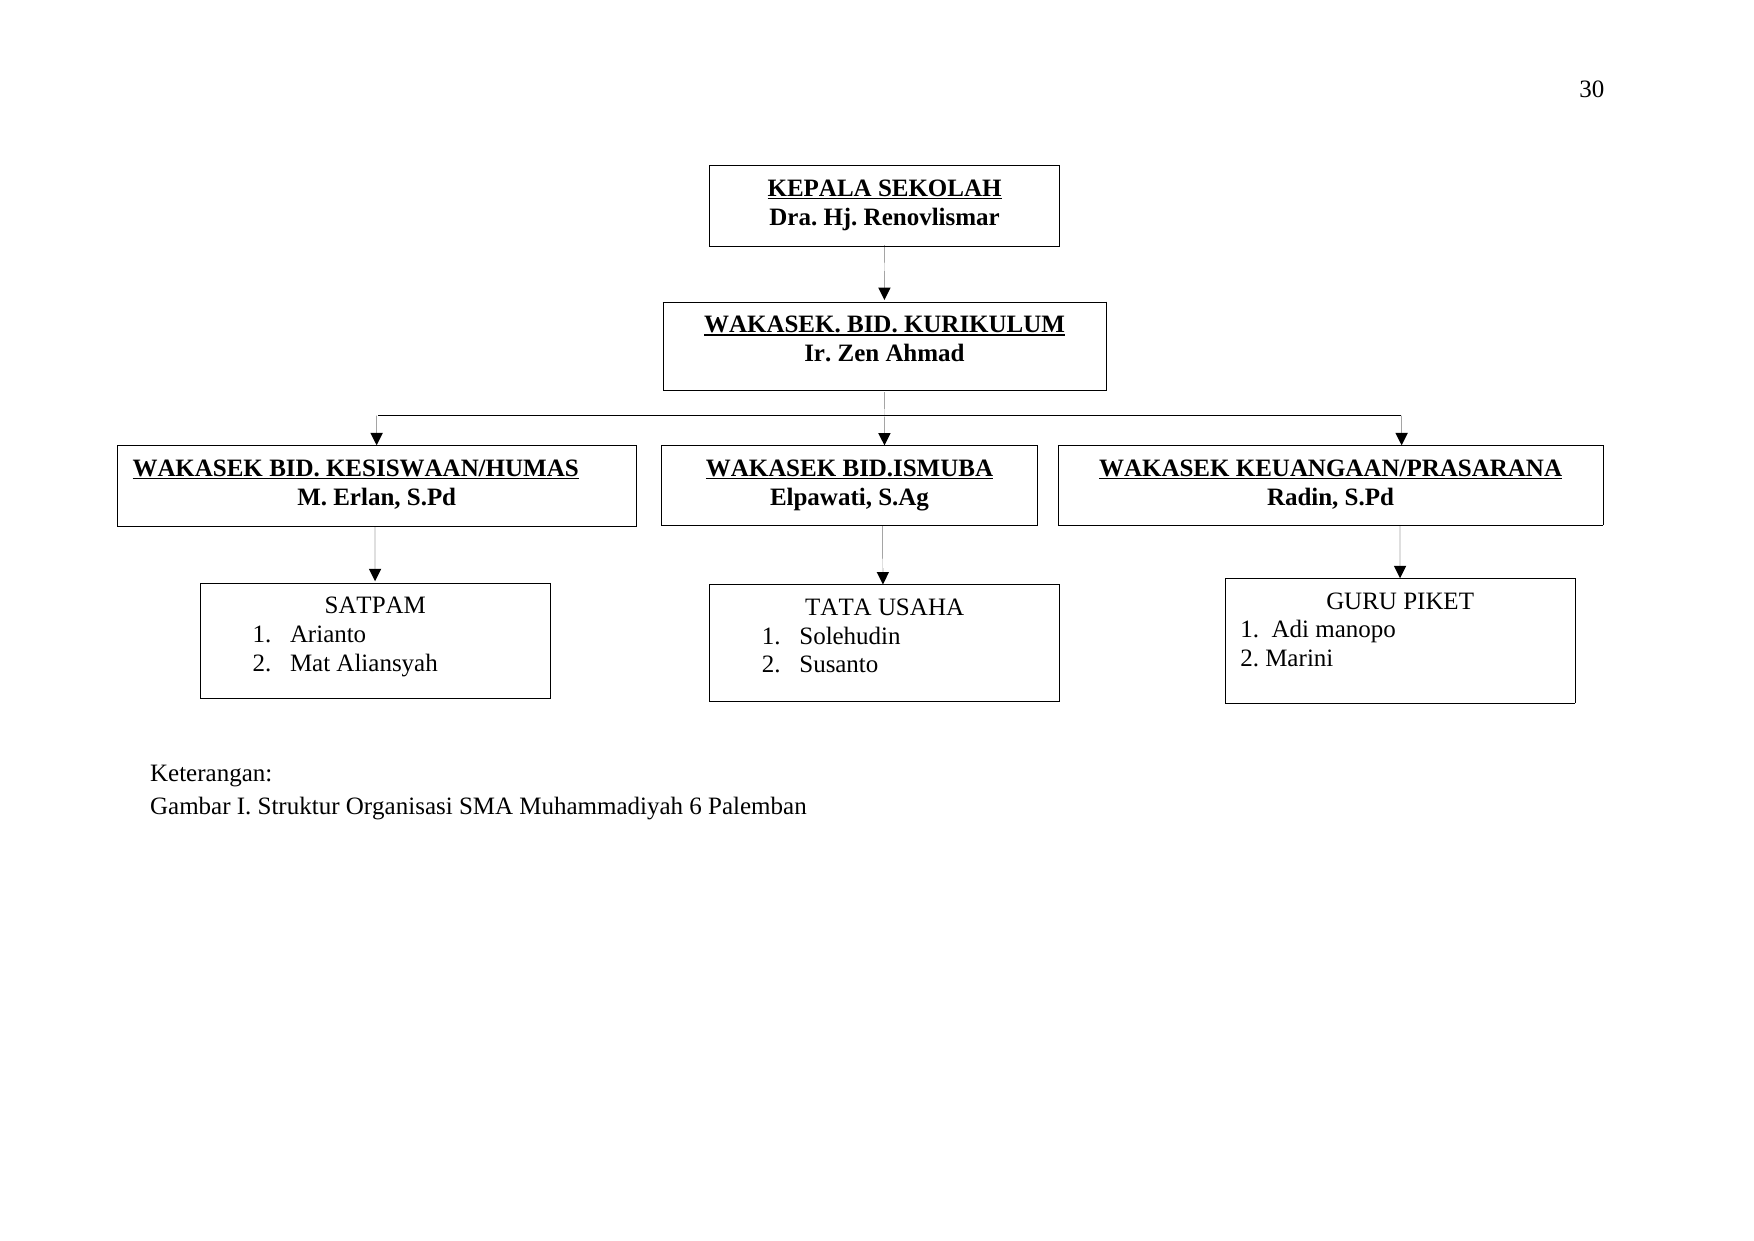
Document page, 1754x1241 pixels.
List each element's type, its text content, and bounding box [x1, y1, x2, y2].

text Keterangan: [150, 758, 1604, 787]
text Gambar I. Struktur Organisasi SMA Muhammadiyah 6 Palemban [150, 791, 1604, 820]
